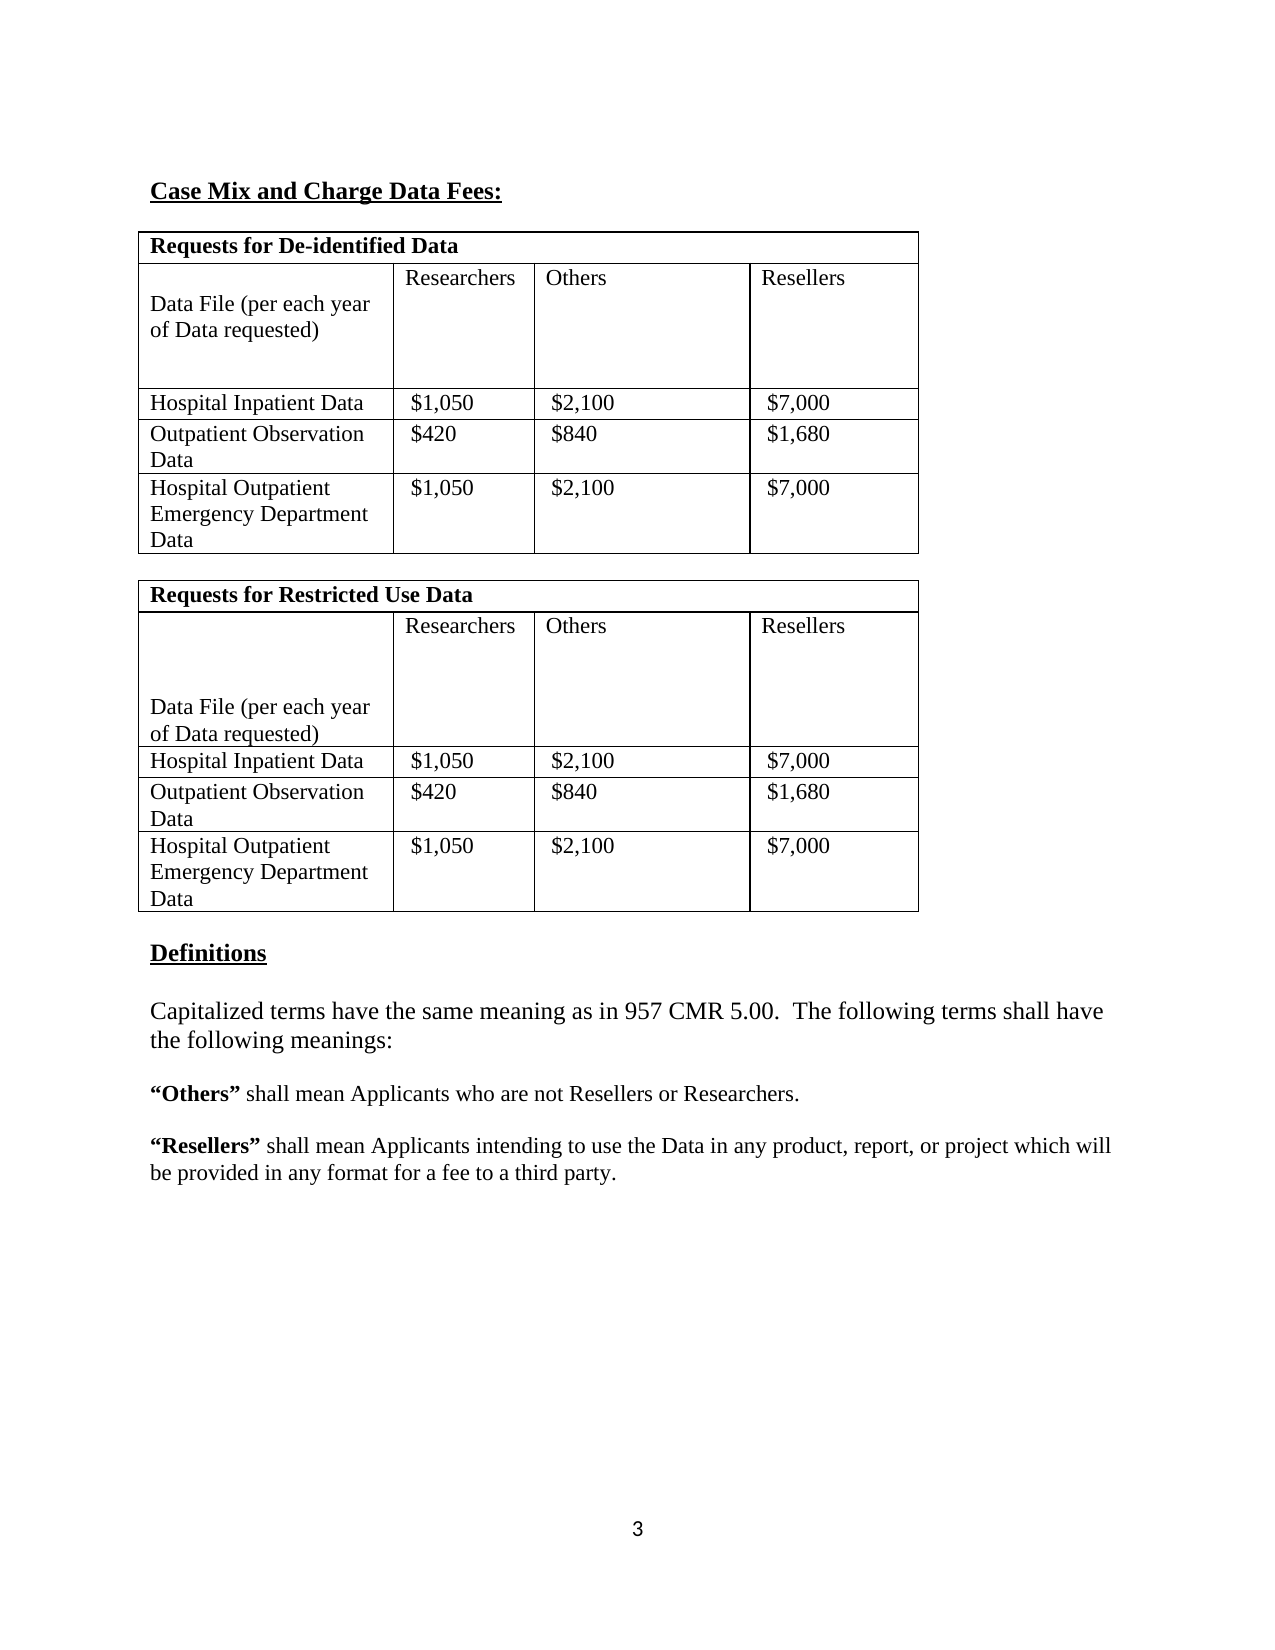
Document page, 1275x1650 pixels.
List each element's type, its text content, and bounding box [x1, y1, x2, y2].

table_cell $420 [394, 420, 534, 473]
table_cell Researchers [394, 264, 534, 388]
table_cell $7,000 [751, 474, 918, 553]
table_cell Researchers [394, 613, 534, 746]
text “Others” shall mean Applicants who are not Resellers or Researchers. [150, 1080, 1125, 1106]
text Capitalized terms have the same meaning as in 957 CMR 5.00. The following terms shall have the following meanings: [150, 996, 1125, 1053]
table_cell Hospital Outpatient Emergency Department Data [139, 474, 393, 553]
table_cell Outpatient Observation Data [139, 778, 393, 831]
table_cell $7,000 [751, 832, 918, 911]
table_cell $2,100 [535, 474, 749, 553]
table_cell $1,050 [394, 747, 534, 777]
table_cell Hospital Outpatient Emergency Department Data [139, 832, 393, 911]
table_cell $1,680 [751, 420, 918, 473]
table_header Requests for De-identified Data [139, 233, 918, 263]
table_cell Hospital Inpatient Data [139, 747, 393, 777]
text Definitions [150, 938, 1125, 967]
table_cell $840 [535, 778, 749, 831]
table_cell $7,000 [751, 389, 918, 419]
table_cell Data File (per each year of Data requested) [139, 264, 393, 388]
table_cell Hospital Inpatient Data [139, 389, 393, 419]
table_cell Resellers [751, 264, 918, 388]
text Case Mix and Charge Data Fees: [150, 176, 1125, 205]
table_cell $840 [535, 420, 749, 473]
table_cell $2,100 [535, 747, 749, 777]
table_cell Data File (per each year of Data requested) [139, 613, 393, 746]
table_header Requests for Restricted Use Data [139, 581, 918, 611]
table_cell $2,100 [535, 832, 749, 911]
table_cell Others [535, 613, 749, 746]
table_cell $2,100 [535, 389, 749, 419]
table_cell $1,050 [394, 389, 534, 419]
table_cell $1,050 [394, 474, 534, 553]
table_cell $420 [394, 778, 534, 831]
table_cell $1,050 [394, 832, 534, 911]
table_cell Others [535, 264, 749, 388]
table_cell Resellers [751, 613, 918, 746]
table_cell $1,680 [751, 778, 918, 831]
table_cell $7,000 [751, 747, 918, 777]
table_cell Outpatient Observation Data [139, 420, 393, 473]
text “Resellers” shall mean Applicants intending to use the Data in any product, report, or project which will be provided in any format for a fee to a third party. [150, 1132, 1125, 1185]
